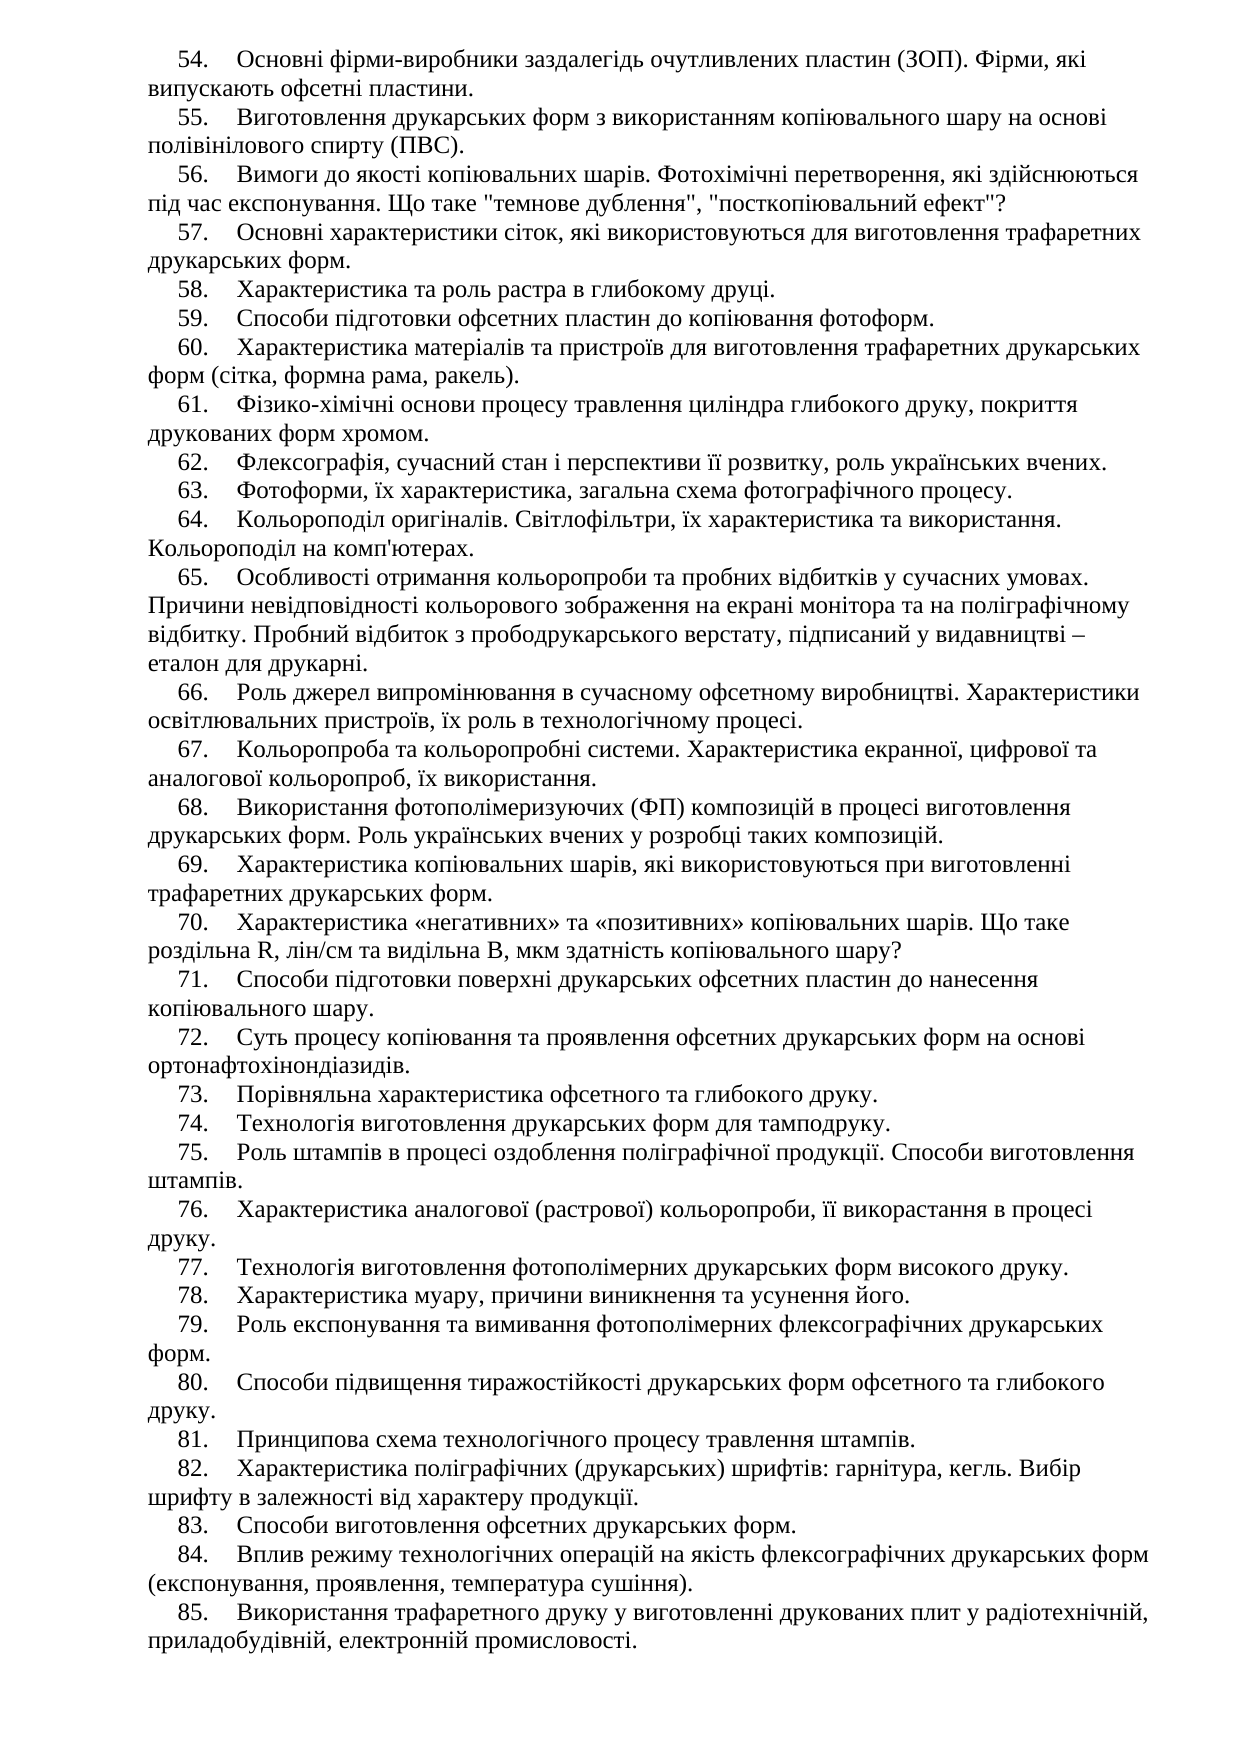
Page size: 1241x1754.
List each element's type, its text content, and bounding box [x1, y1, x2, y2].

list Способи підвищення тиражостійкості друкарських форм офсетного та глибокого друку. [148, 1367, 1152, 1424]
list Виготовлення друкарських форм з використанням копіювального шару на основі полівінілового спирту (ПВС). [148, 102, 1152, 159]
list Флексографія, сучасний стан і перспективи її розвитку, роль українських вчених. [148, 447, 1152, 476]
list Роль джерел випромінювання в сучасному офсетному виробництві. Характеристики освітлювальних пристроїв, їх роль в технологічному процесі. [148, 677, 1152, 734]
list Порівняльна характеристика офсетного та глибокого друку. [148, 1079, 1152, 1108]
list Характеристика копіювальних шарів, які використовуються при виготовленні трафаретних друкарських форм. [148, 849, 1152, 907]
list Використання фотополімеризуючих (ФП) композицій в процесі виготовлення друкарських форм. Роль українських вчених у розробці таких композицій. [148, 792, 1152, 849]
list Характеристика аналогової (растрової) кольоропроби, її викорастання в процесі друку. [148, 1194, 1152, 1252]
list Характеристика матеріалів та пристроїв для виготовлення трафаретних друкарських форм (сітка, формна рама, ракель). [148, 332, 1152, 389]
list Характеристика та роль растра в глибокому друці. [148, 274, 1152, 303]
list Вплив режиму технологічних операцій на якість флексографічних друкарських форм (експонування, проявлення, температура сушіння). [148, 1539, 1152, 1597]
list Роль експонування та вимивання фотополімерних флексографічних друкарських форм. [148, 1309, 1152, 1367]
list Характеристика «негативних» та «позитивних» копіювальних шарів. Що таке роздільна R, лін/см та видільна B, мкм здатність копіювального шару? [148, 907, 1152, 964]
list Особливості отримання кольоропроби та пробних відбитків у сучасних умовах. Причини невідповідності кольорового зображення на екрані монітора та на поліграфічному відбитку. Пробний відбиток з прободрукарського верстату, підписаний у видавництві – еталон для друкарні. [148, 562, 1152, 677]
list Способи підготовки поверхні друкарських офсетних пластин до нанесення копіювального шару. [148, 964, 1152, 1022]
list Кольоропроба та кольоропробні системи. Характеристика екранної, цифрової та аналогової кольоропроб, їх використання. [148, 734, 1152, 792]
list Вимоги до якості копіювальних шарів. Фотохімічні перетворення, які здійснюються під час експонування. Що таке "темнове дублення", "посткопіювальний ефект"? [148, 159, 1152, 217]
list Способи виготовлення офсетних друкарських форм. [148, 1511, 1152, 1539]
list Принципова схема технологічного процесу травлення штампів. [148, 1424, 1152, 1453]
list Фізико-хімічні основи процесу травлення циліндра глибокого друку, покриття друкованих форм хромом. [148, 389, 1152, 447]
list Роль штампів в процесі оздоблення поліграфічної продукції. Способи виготовлення штампів. [148, 1137, 1152, 1194]
list Основні фірми-виробники заздалегідь очутливлених пластин (ЗОП). Фірми, які випускають офсетні пластини. [148, 44, 1152, 102]
list Основні характеристики сіток, які використовуються для виготовлення трафаретних друкарських форм. [148, 217, 1152, 274]
list Способи підготовки офсетних пластин до копіювання фотоформ. [148, 303, 1152, 332]
list Технологія виготовлення друкарських форм для тамподруку. [148, 1108, 1152, 1137]
list Суть процесу копіювання та проявлення офсетних друкарських форм на основі ортонафтохінондіазидів. [148, 1022, 1152, 1079]
list Використання трафаретного друку у виготовленні друкованих плит у радіотехнічній, приладобудівній, електронній промисловості. [148, 1597, 1152, 1654]
list Характеристика поліграфічних (друкарських) шрифтів: гарнітура, кегль. Вибір шрифту в залежності від характеру продукції. [148, 1453, 1152, 1511]
list Технологія виготовлення фотополімерних друкарських форм високого друку. [148, 1252, 1152, 1281]
list Характеристика муару, причини виникнення та усунення його. [148, 1281, 1152, 1309]
list Фотоформи, їх характеристика, загальна схема фотографічного процесу. [148, 476, 1152, 504]
list Кольороподіл оригіналів. Світлофільтри, їх характеристика та використання. Кольороподіл на комп'ютерах. [148, 504, 1152, 562]
